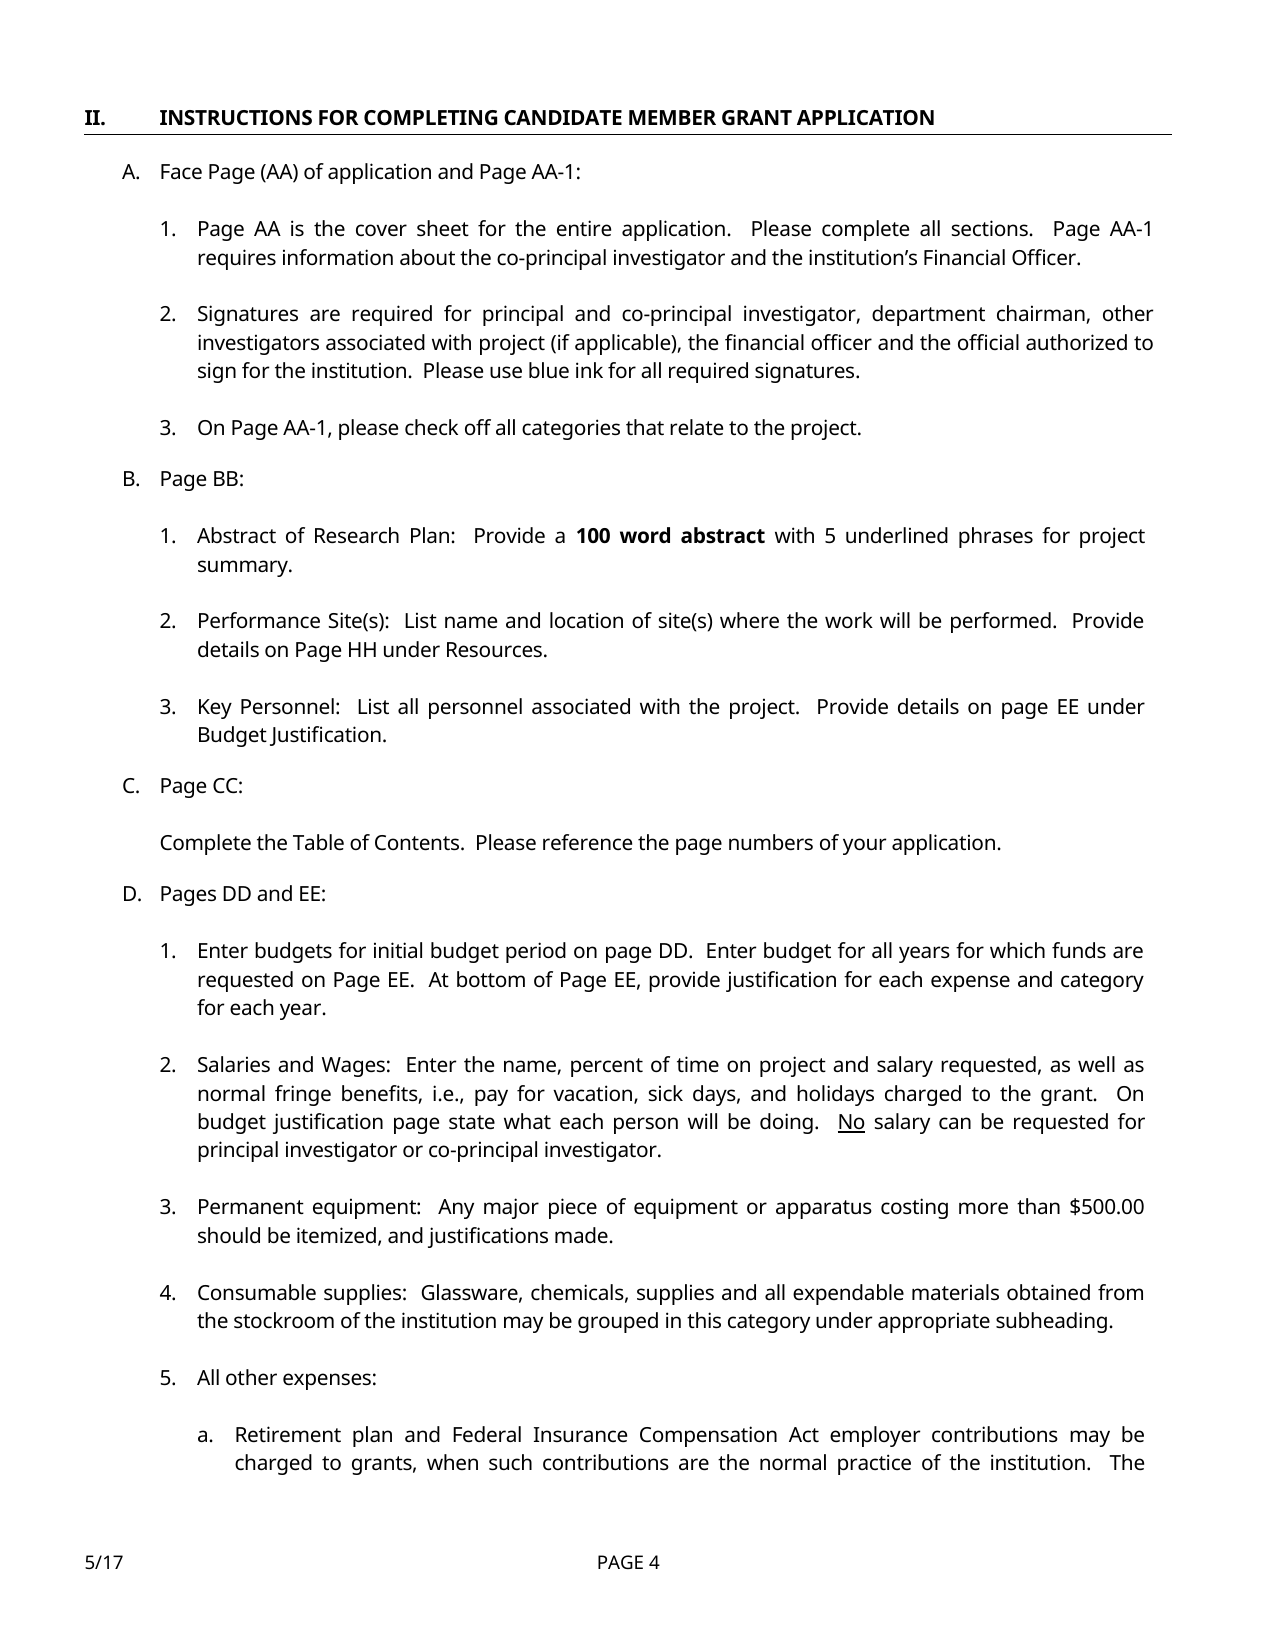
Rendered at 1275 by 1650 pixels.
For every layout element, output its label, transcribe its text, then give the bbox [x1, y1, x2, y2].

list Enter budgets for initial budget period on page DD. Enter budget for all years for which funds are requested on Page EE. At bottom of Page EE, provide justification for each expense and category for each year. [159, 936, 1146, 1022]
list Face Page (AA) of application and Page AA-1: [122, 157, 1172, 186]
list Key Personnel: List all personnel associated with the project. Provide details on page EE under Budget Justification. [159, 692, 1146, 749]
list Consumable supplies: Glassware, chemicals, supplies and all expendable materials obtained from the stockroom of the institution may be grouped in this category under appropriate subheading. [159, 1278, 1146, 1334]
list On Page AA-1, please check off all categories that relate to the project. [159, 413, 1155, 442]
list Performance Site(s): List name and location of site(s) where the work will be performed. Provide details on Page HH under Resources. [159, 607, 1146, 663]
list All other expenses: [159, 1363, 1146, 1391]
list Abstract of Research Plan: Provide a 100 word abstract with 5 underlined phrases for project summary. [159, 521, 1146, 578]
list Pages DD and EE: [122, 879, 1146, 908]
list Permanent equipment: Any major piece of equipment or apparatus costing more than $500.00 should be itemized, and justifications made. [159, 1192, 1146, 1249]
text Complete the Table of Contents. Please reference the page numbers of your application. [159, 828, 1146, 857]
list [197, 1420, 1146, 1477]
list Page BB: [122, 464, 1146, 493]
list INSTRUCTIONS FOR COMPLETING CANDIDATE MEMBER GRANT APPLICATION [84, 103, 1172, 134]
list Signatures are required for principal and co-principal investigator, department chairman, other investigators associated with project (if applicable), the financial officer and the official authorized to sign for the institution. Please use blue ink for all required signatures. [159, 299, 1155, 385]
list Salaries and Wages: Enter the name, percent of time on project and salary requested, as well as normal fringe benefits, i.e., pay for vacation, sick days, and holidays charged to the grant. On budget justification page state what each person will be doing. No salary can be requested for principal investigator or co-principal investigator. [159, 1050, 1146, 1164]
list Page CC: [122, 772, 1146, 800]
list Page AA is the cover sheet for the entire application. Please complete all sections. Page AA-1 requires information about the co-principal investigator and the institution’s Financial Officer. [159, 214, 1155, 271]
